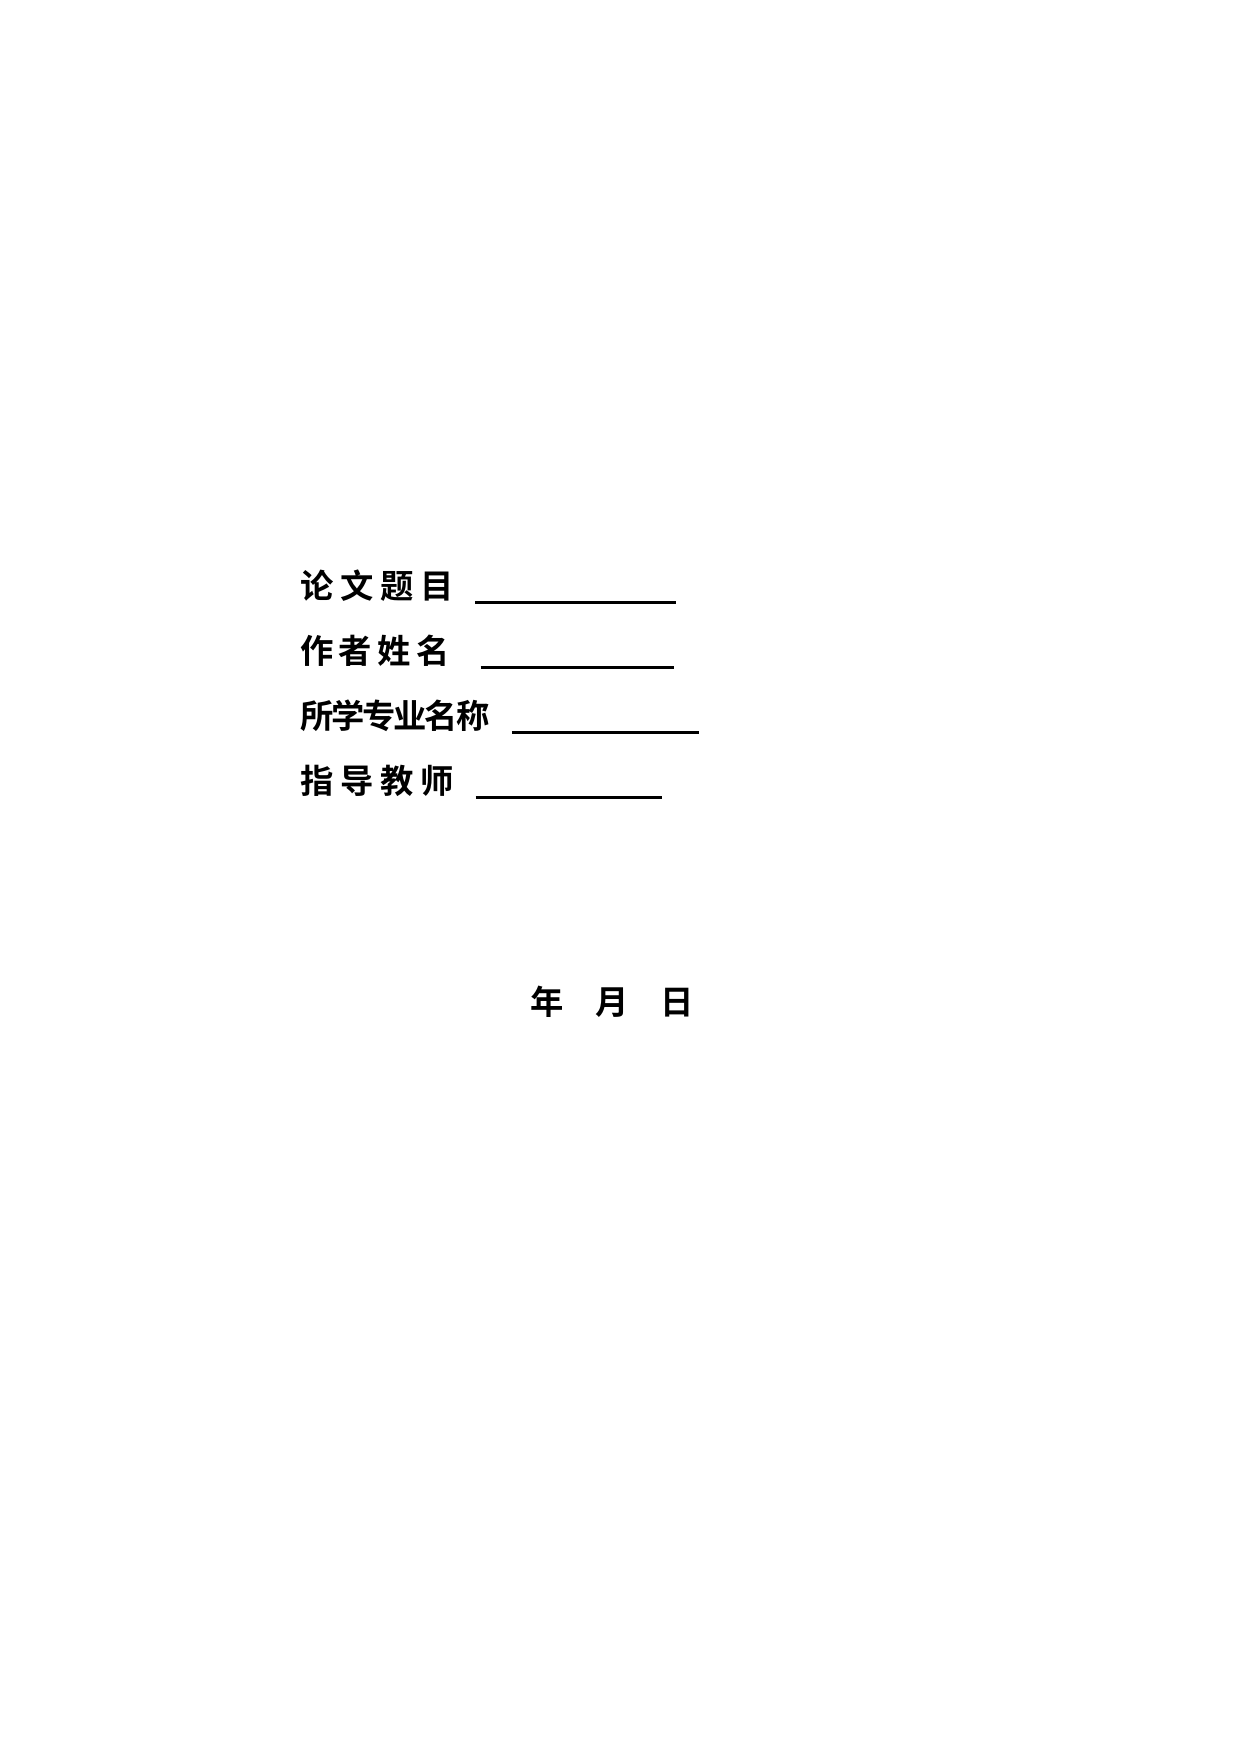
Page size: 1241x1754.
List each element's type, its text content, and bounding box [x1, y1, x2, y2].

text 年 月 日 [187, 968, 901, 1033]
text 指导教师 [300, 747, 1053, 805]
text 所学专业名称 [300, 682, 1053, 747]
text 作者姓名 [300, 617, 1053, 682]
text 论文题目 [300, 552, 1053, 617]
